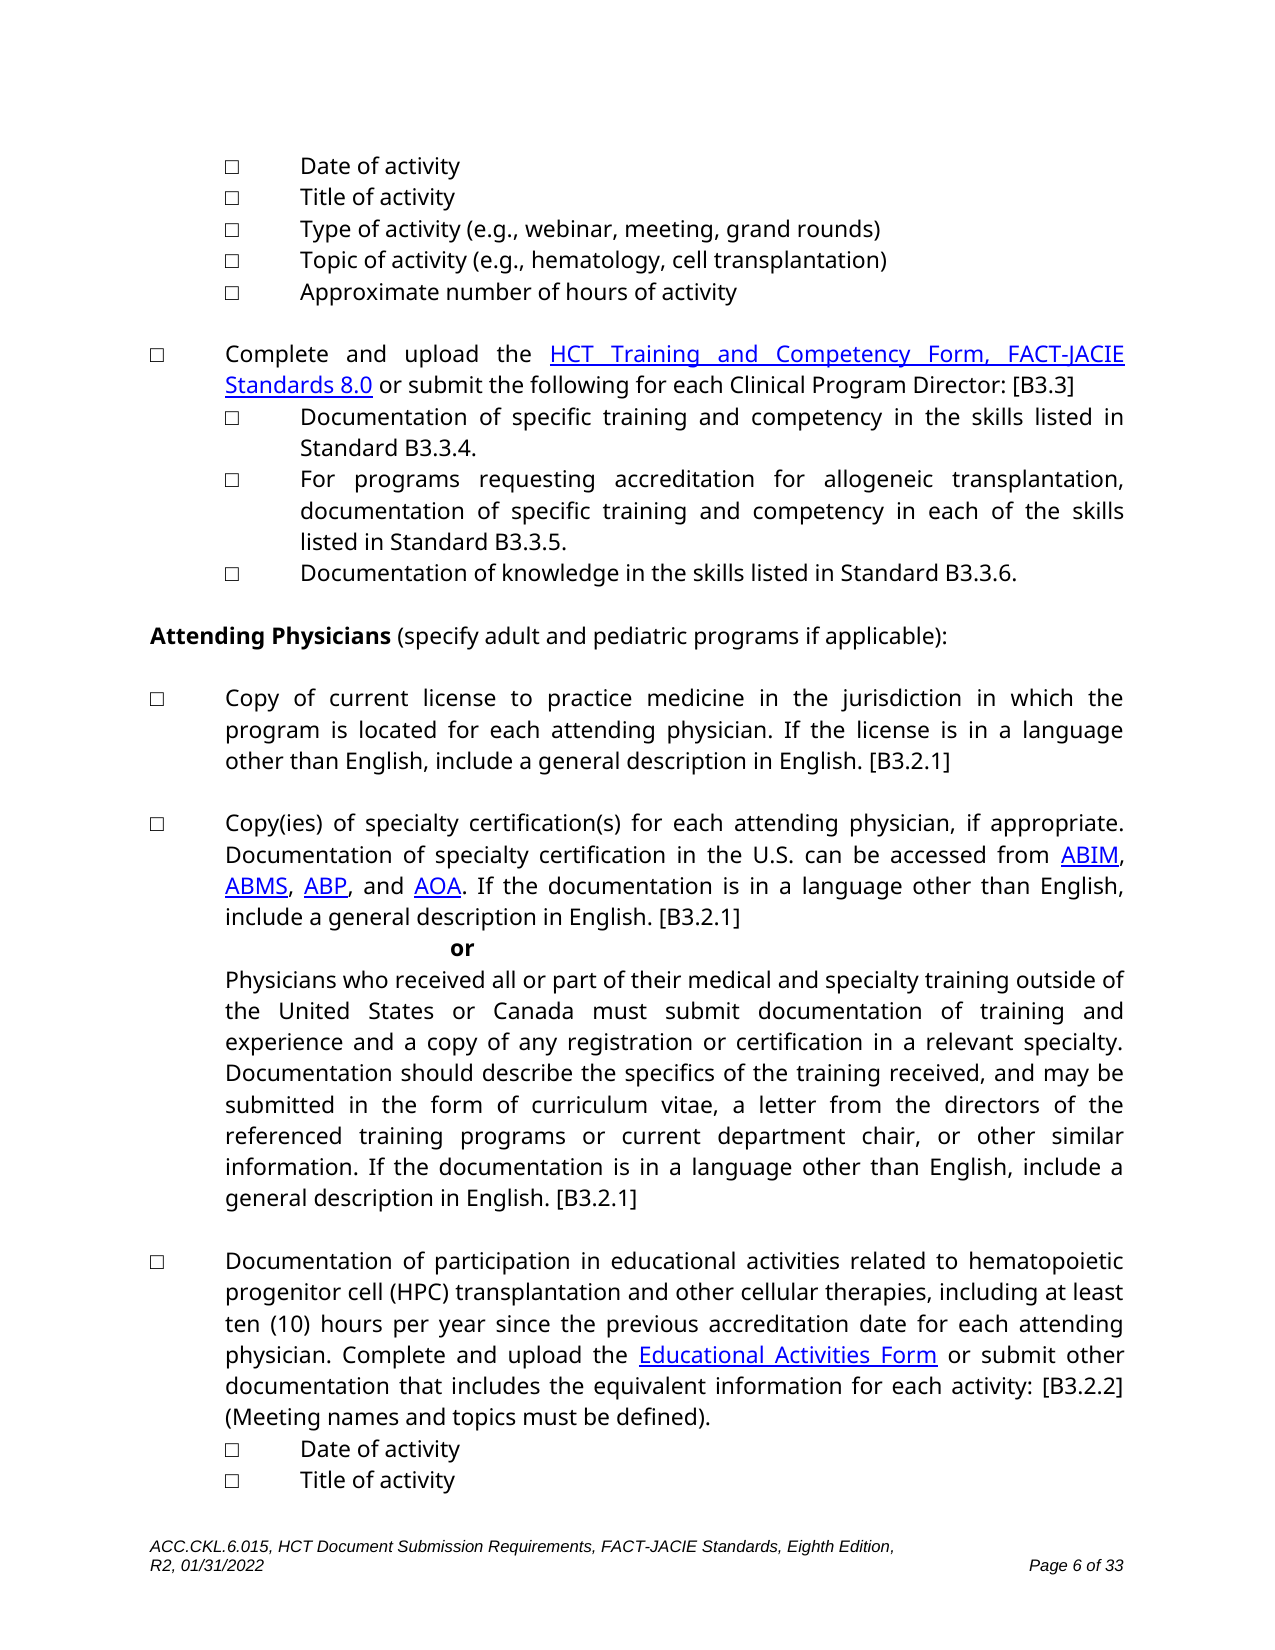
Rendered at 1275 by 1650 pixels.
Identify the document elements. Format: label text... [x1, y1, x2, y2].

list Documentation of participation in educational activities related to hematopoietic progenitor cell (HPC) transplantation and other cellular therapies, including at least ten (10) hours per year since the previous accreditation date for each attending physician. Complete and upload the Educational Activities Form or submit other documentation that includes the equivalent information for each activity: [B3.2.2] (Meeting names and topics must be defined). [150, 1245, 1125, 1432]
text Physicians who received all or part of their medical and specialty training outside of the United States or Canada must submit documentation of training and experience and a copy of any registration or certification in a relevant specialty. Documentation should describe the specifics of the training received, and may be submitted in the form of curriculum vitae, a letter from the directors of the referenced training programs or current department chair, or other similar information. If the documentation is in a language other than English, include a general description in English. [B3.2.1] [225, 964, 1125, 1214]
list Date of activity [225, 1432, 1125, 1464]
list Copy of current license to practice medicine in the jurisdiction in which the program is located for each attending physician. If the license is in a language other than English, include a general description in English. [B3.2.1] [150, 682, 1125, 776]
list Type of activity (e.g., webinar, meeting, grand rounds) [225, 213, 1125, 244]
list Copy(ies) of specialty certification(s) for each attending physician, if appropriate. Documentation of specialty certification in the U.S. can be accessed from ABIM, ABMS, ABP, and AOA. If the documentation is in a language other than English, include a general description in English. [B3.2.1] [150, 807, 1125, 932]
list Date of activity [225, 150, 1125, 181]
list Title of activity [225, 181, 1125, 213]
list Topic of activity (e.g., hematology, cell transplantation) [225, 244, 1125, 275]
list Complete and upload the HCT Training and Competency Form, FACT-JACIE Standards 8.0 or submit the following for each Clinical Program Director: [B3.3] [150, 338, 1125, 401]
text Attending Physicians (specify adult and pediatric programs if applicable): [150, 620, 1125, 651]
list Approximate number of hours of activity [225, 275, 1125, 307]
text or [375, 932, 1125, 964]
list Documentation of knowledge in the skills listed in Standard B3.3.6. [225, 557, 1125, 588]
list For programs requesting accreditation for allogeneic transplantation, documentation of specific training and competency in each of the skills listed in Standard B3.3.5. [225, 463, 1125, 557]
list Title of activity [225, 1464, 1125, 1495]
list Documentation of specific training and competency in the skills listed in Standard B3.3.4. [225, 401, 1125, 463]
